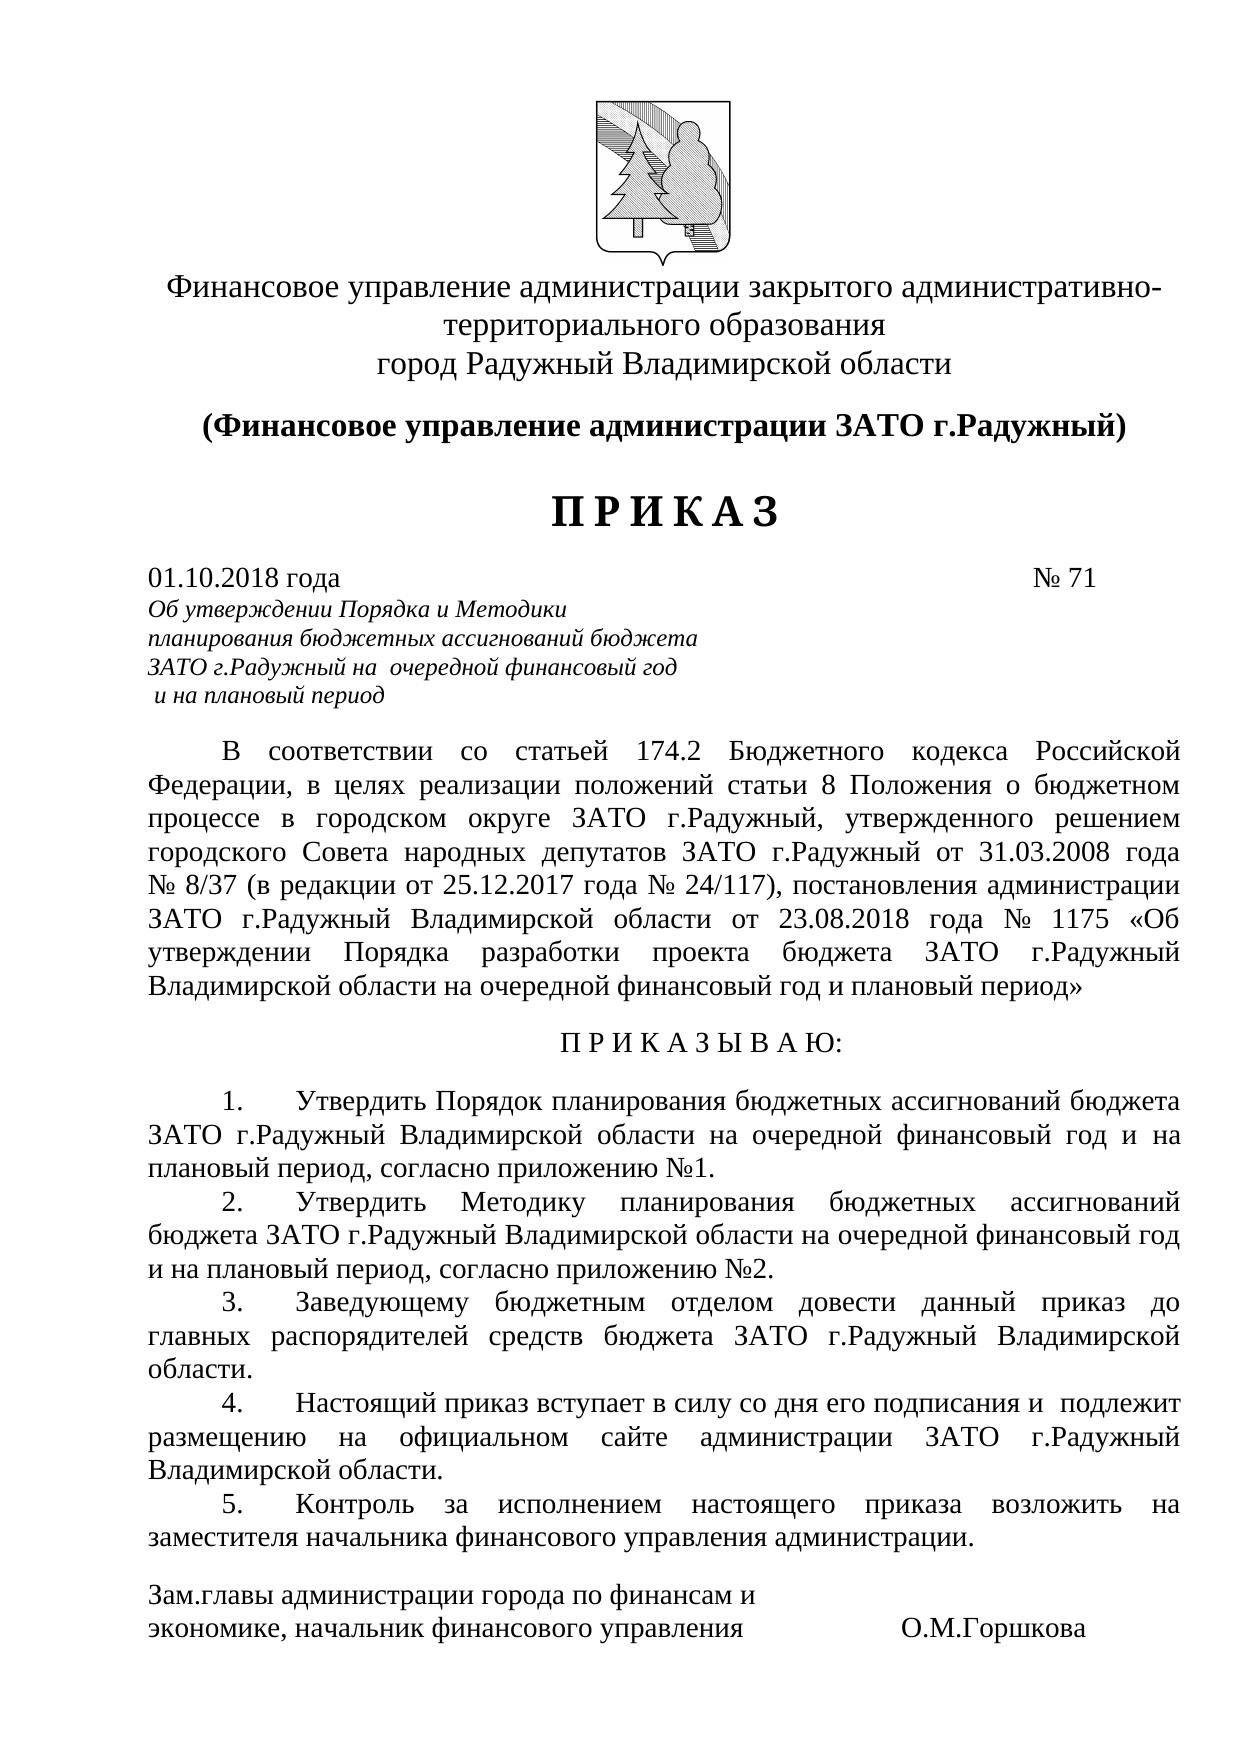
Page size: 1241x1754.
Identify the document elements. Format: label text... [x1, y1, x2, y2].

text экономике, начальник финансового управления О.М.Горшкова [148, 1610, 1181, 1644]
text 3. Заведующему бюджетным отделом довести данный приказ до главных распорядителей средств бюджета ЗАТО г.Радужный Владимирской области. [148, 1284, 1181, 1385]
subtitle П Р И К А З [148, 489, 1181, 537]
subtitle Финансовое управление администрации закрытого административно-территориального образования [148, 266, 1181, 343]
text и на плановый период [148, 680, 1181, 709]
text 1. Утвердить Порядок планирования бюджетных ассигнований бюджета ЗАТО г.Радужный Владимирской области на очередной финансовый год и на плановый период, согласно приложению №1. [148, 1083, 1181, 1184]
text 2. Утвердить Методику планирования бюджетных ассигнований бюджета ЗАТО г.Радужный Владимирской области на очередной финансовый год и на плановый период, согласно приложению №2. [148, 1184, 1181, 1284]
text планирования бюджетных ассигнований бюджета [148, 623, 1181, 652]
subtitle город Радужный Владимирской области [148, 343, 1181, 381]
text П Р И К А З Ы В А Ю: [148, 1026, 1181, 1059]
text ЗАТО г.Радужный на очередной финансовый год [148, 652, 1181, 680]
text Зам.главы администрации города по финансам и [148, 1577, 1181, 1610]
text (Финансовое управление администрации ЗАТО г.Радужный) [148, 405, 1181, 444]
text 01.10.2018 года № 71 [148, 561, 1181, 594]
text 4. Настоящий приказ вступает в силу со дня его подписания и подлежит размещению на официальном сайте администрации ЗАТО г.Радужный Владимирской области. [148, 1385, 1181, 1486]
picture [595, 100, 734, 267]
text В соответствии со статьей 174.2 Бюджетного кодекса Российской Федерации, в целях реализации положений статьи 8 Положения о бюджетном процессе в городском округе ЗАТО г.Радужный, утвержденного решением городского Совета народных депутатов ЗАТО г.Радужный от 31.03.2008 года № 8/37 (в редакции от 25.12.2017 года № 24/117), постановления администрации ЗАТО г.Радужный Владимирской области от 23.08.2018 года № 1175 «Об утверждении Порядка разработки проекта бюджета ЗАТО г.Радужный Владимирской области на очередной финансовый год и плановый период» [148, 733, 1181, 1002]
text 5. Контроль за исполнением настоящего приказа возложить на заместителя начальника финансового управления администрации. [148, 1486, 1181, 1553]
text Об утверждении Порядка и Методики [148, 594, 1181, 623]
